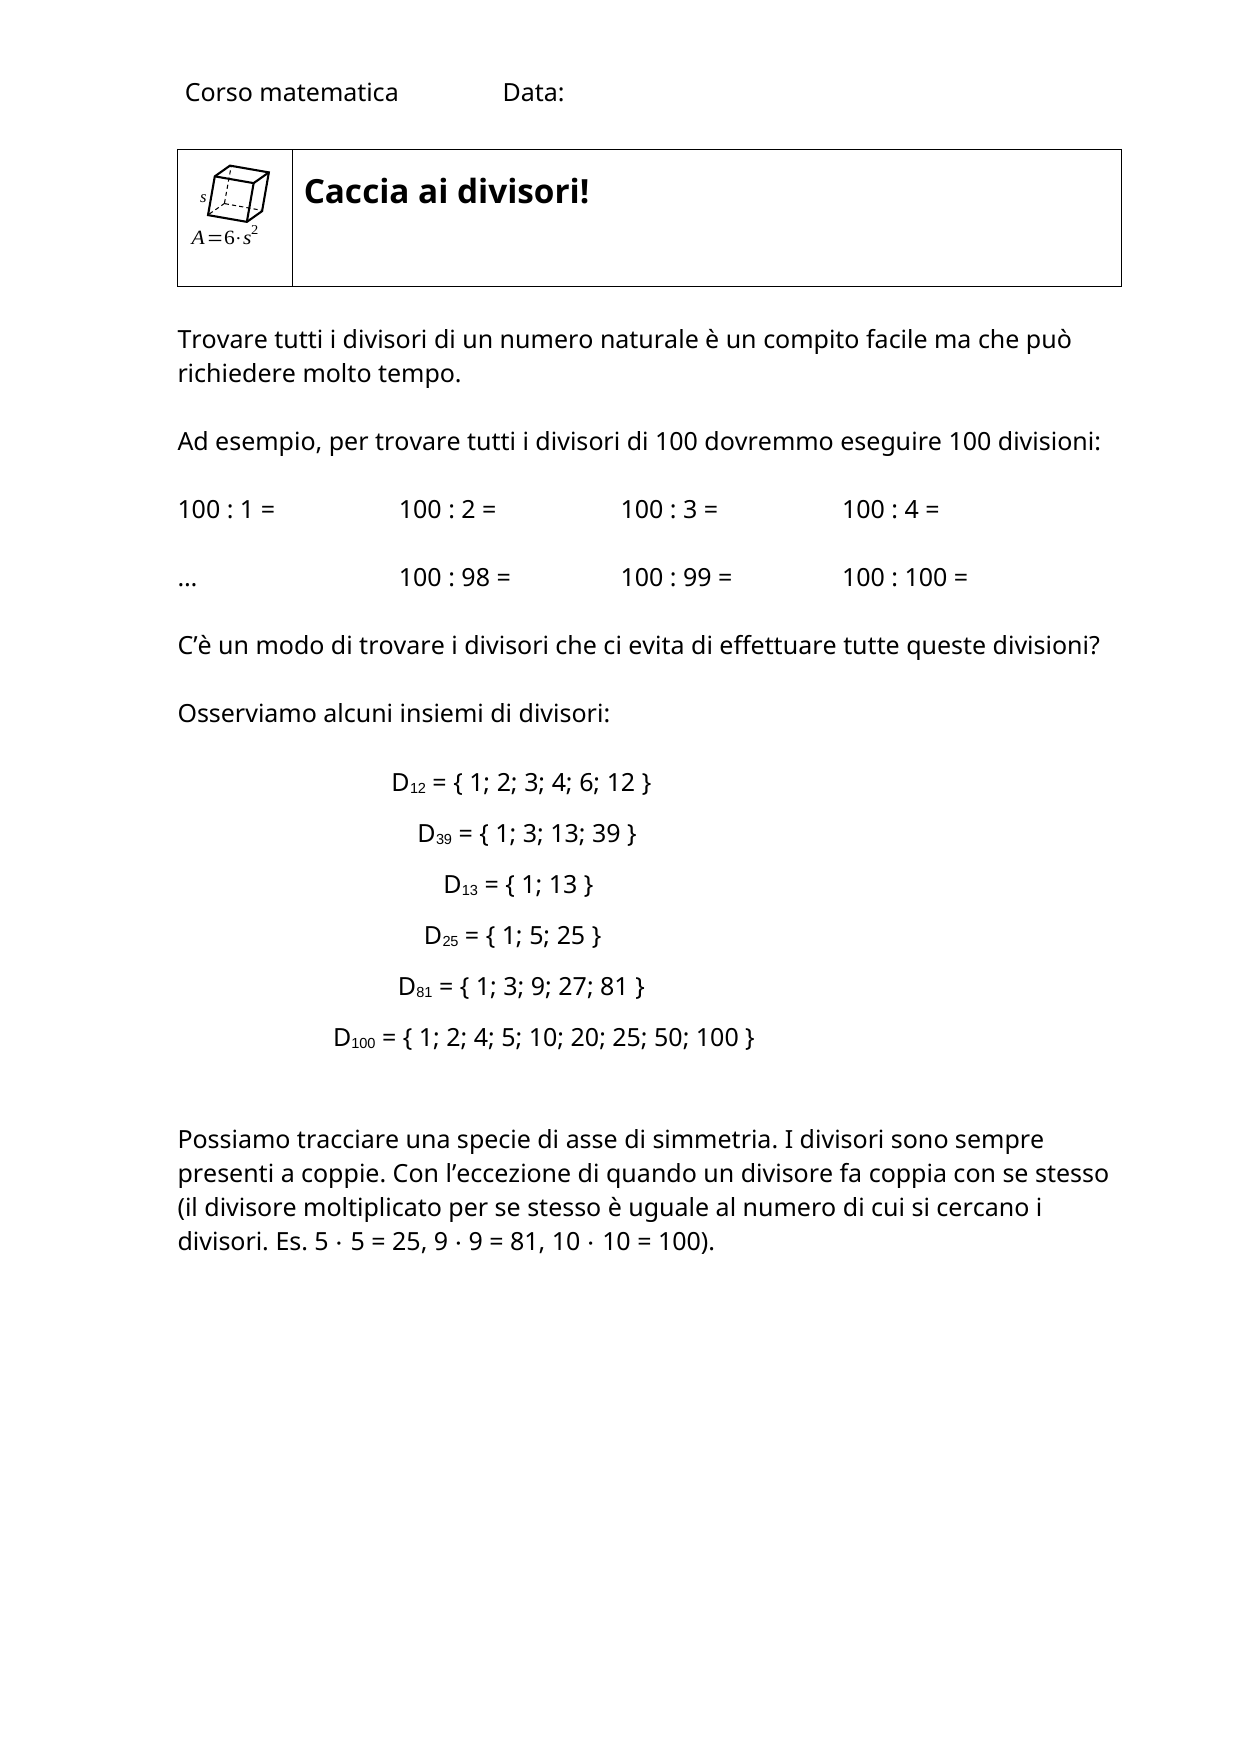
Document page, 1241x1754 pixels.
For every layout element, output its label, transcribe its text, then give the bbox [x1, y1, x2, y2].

text 100 : 1 = 100 : 2 = 100 : 3 = 100 : 4 = [177, 492, 1122, 526]
text Osserviamo alcuni insiemi di divisori: [177, 696, 1122, 730]
table_header Caccia ai divisori! [293, 150, 1121, 286]
table_header [178, 150, 292, 286]
text … 100 : 98 = 100 : 99 = 100 : 100 = [177, 560, 1122, 594]
text D12 = { 1; 2; 3; 4; 6; 12 } [177, 764, 1122, 798]
text Ad esempio, per trovare tutti i divisori di 100 dovremmo eseguire 100 divisioni: [177, 423, 1122, 458]
text C’è un modo di trovare i divisori che ci evita di effettuare tutte queste divisioni? [177, 628, 1122, 662]
text Trovare tutti i divisori di un numero naturale è un compito facile ma che può richiedere molto tempo. [177, 321, 1122, 389]
text D13 = { 1; 13 } [177, 866, 1122, 900]
text Possiamo tracciare una specie di asse di simmetria. I divisori sono sempre presenti a coppie. Con l’eccezione di quando un divisore fa coppia con se stesso (il divisore moltiplicato per se stesso è uguale al numero di cui si cercano i divisori. Es. 5 ⋅ 5 = 25, 9 ⋅ 9 = 81, 10 ⋅ 10 = 100). [177, 1121, 1122, 1258]
text D100 = { 1; 2; 4; 5; 10; 20; 25; 50; 100 } [177, 1019, 1122, 1053]
text D81 = { 1; 3; 9; 27; 81 } [177, 968, 1122, 1002]
text D39 = { 1; 3; 13; 39 } [177, 815, 1122, 849]
text D25 = { 1; 5; 25 } [177, 917, 1122, 951]
